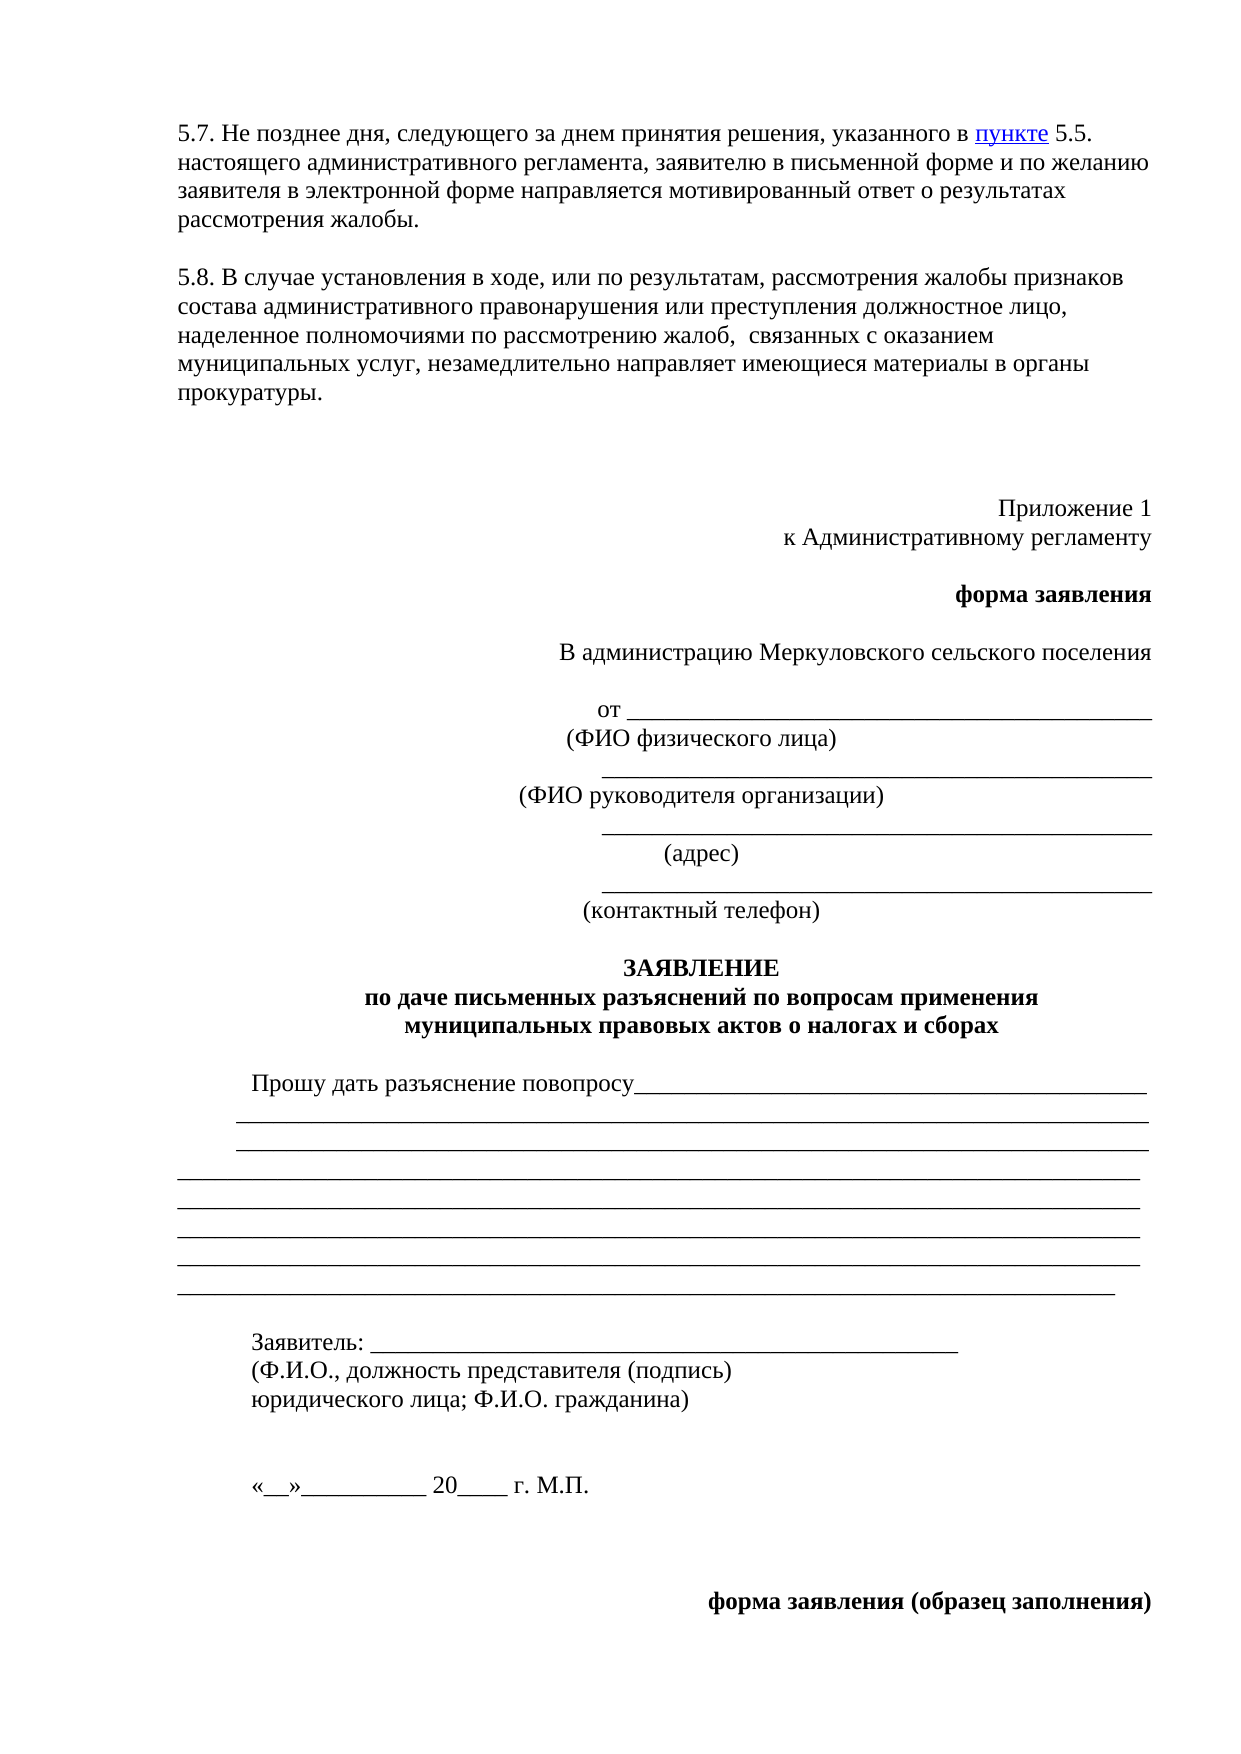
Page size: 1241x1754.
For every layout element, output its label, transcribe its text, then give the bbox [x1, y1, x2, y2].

text форма заявления [177, 579, 1152, 608]
text муниципальных правовых актов о налогах и сборах [177, 1011, 1152, 1039]
text 5.7. Не позднее дня, следующего за днем принятия решения, указанного в пункте 5.5. настоящего административного регламента, заявителю в письменной форме и по желанию заявителя в электронной форме направляется мотивированный ответ о результатах рассмотрения жалобы. [177, 118, 1152, 233]
text по даче письменных разъяснений по вопросам применения [177, 982, 1152, 1011]
text юридического лица; Ф.И.О. гражданина) [177, 1384, 1152, 1413]
text В администрацию Меркуловского сельского поселения [177, 637, 1152, 666]
text (ФИО руководителя организации) [177, 781, 1152, 809]
text (контактный телефон) [177, 896, 1152, 924]
text к Административному регламенту [177, 522, 1152, 551]
text «__»__________ 20____ г. М.П. [177, 1471, 1152, 1499]
text (адрес) [177, 838, 1152, 867]
text ____________________________________________ [177, 809, 1152, 838]
text (Ф.И.О., должность представителя (подпись) [177, 1356, 1152, 1384]
text Заявитель: _______________________________________________ [177, 1327, 1152, 1356]
text (ФИО физического лица) [177, 723, 1152, 752]
text 5.8. В случае установления в ходе, или по результатам, рассмотрения жалобы признаков состава административного правонарушения или преступления должностное лицо, наделенное полномочиями по рассмотрению жалоб, связанных с оказанием муниципальных услуг, незамедлительно направляет имеющиеся материалы в органы прокуратуры. [177, 262, 1152, 406]
text Прошу дать разъяснение повопросу_________________________________________ [177, 1068, 1152, 1097]
text _________________________________________________________________________ [177, 1097, 1152, 1126]
text форма заявления (образец заполнения) [177, 1586, 1152, 1615]
text ЗАЯВЛЕНИЕ [177, 953, 1152, 982]
text ____________________________________________ [177, 752, 1152, 781]
text Приложение 1 [177, 493, 1152, 522]
text от __________________________________________ [177, 694, 1152, 723]
text ____________________________________________ [177, 867, 1152, 896]
text ________________________________________________________________________________________________________________________________________________________________________________________________________________________________________________________________________________________________________________________________________________________________________________________________________________________________________________________________________ [177, 1126, 1152, 1298]
